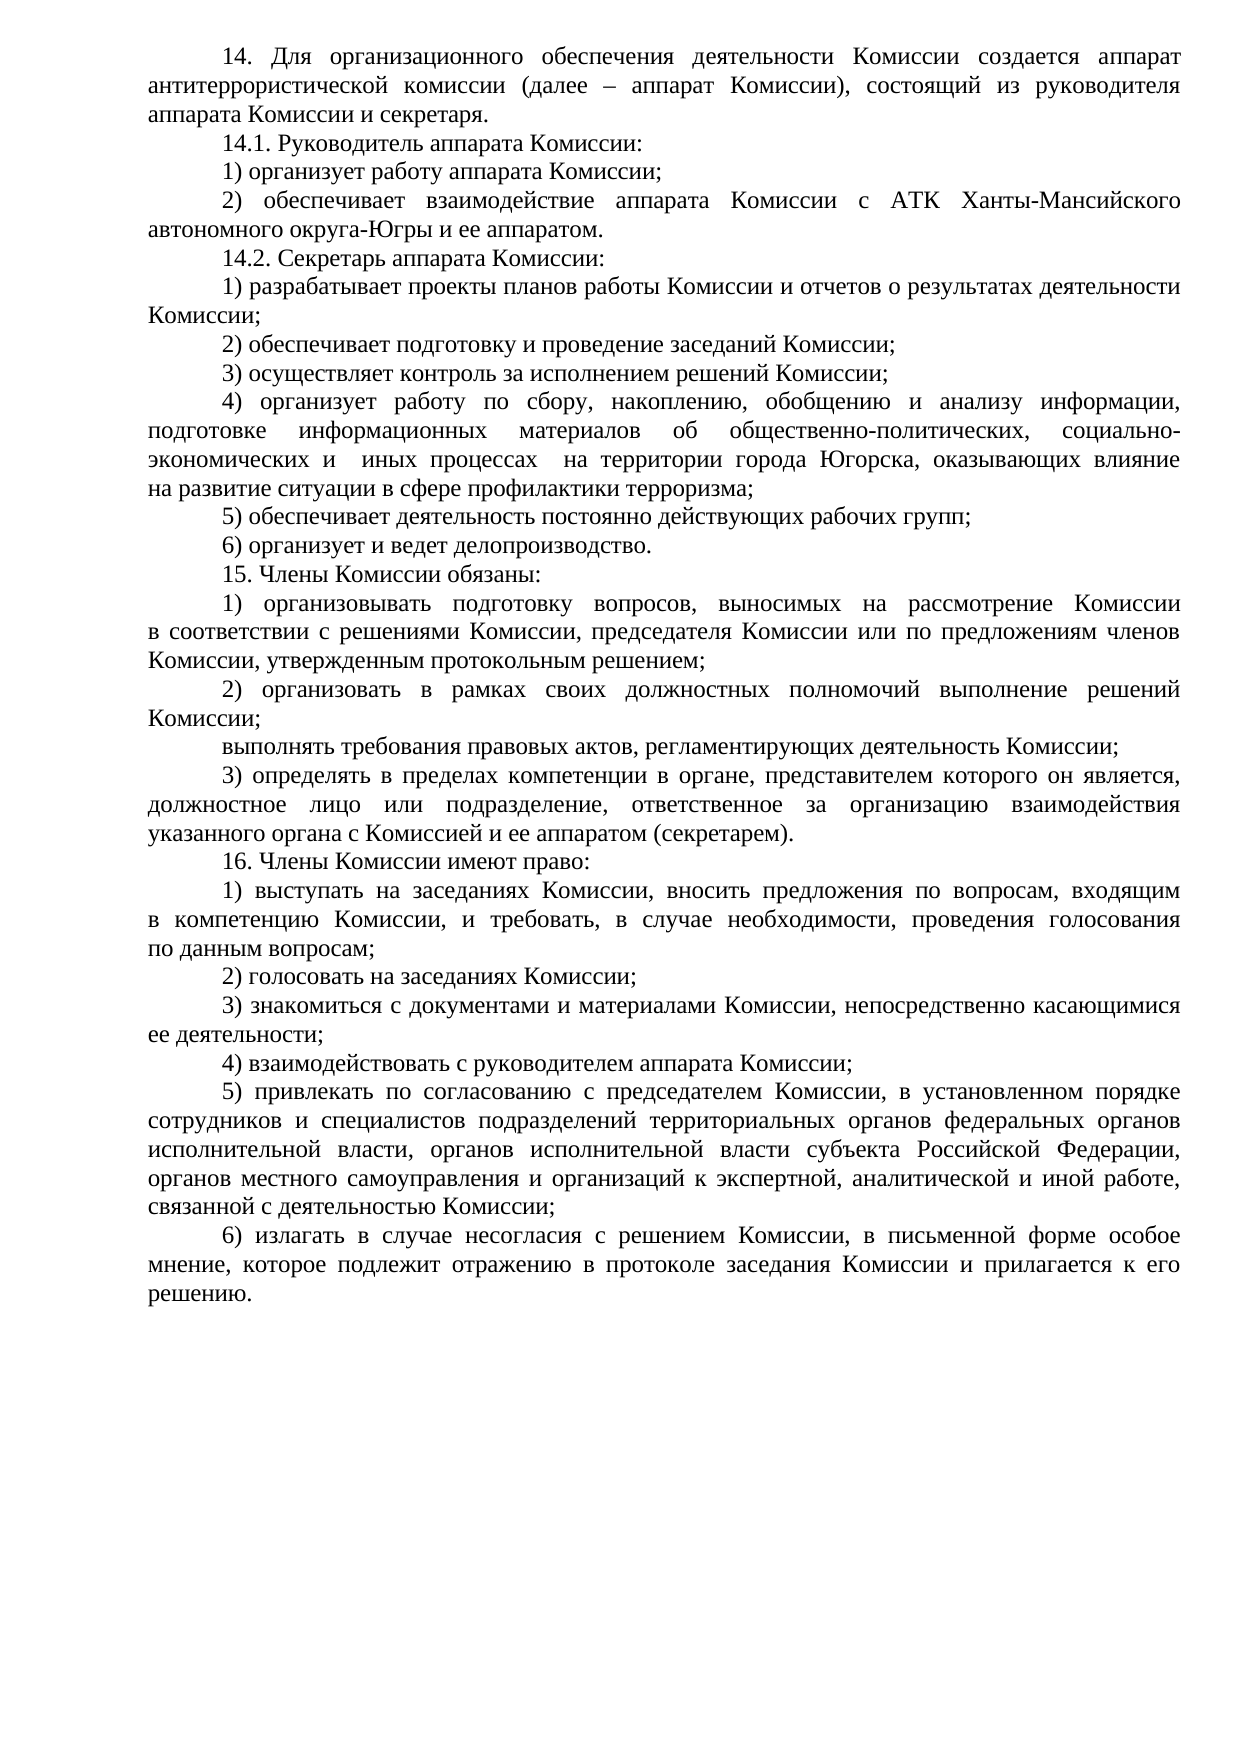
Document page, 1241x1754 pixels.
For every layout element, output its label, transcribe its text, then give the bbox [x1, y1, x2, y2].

text 6) организует и ведет делопроизводство. [148, 530, 1181, 559]
text 6) излагать в случае несогласия с решением Комиссии, в письменной форме особое мнение, которое подлежит отражению в протоколе заседания Комиссии и прилагается к его решению. [148, 1220, 1181, 1306]
text 14.2. Секретарь аппарата Комиссии: [148, 243, 1181, 271]
text 15. Члены Комиссии обязаны: [148, 559, 1181, 588]
text 5) привлекать по согласованию с председателем Комиссии, в установленном порядке сотрудников и специалистов подразделений территориальных органов федеральных органов исполнительной власти, органов исполнительной власти субъекта Российской Федерации, органов местного самоуправления и организаций к экспертной, аналитической и иной работе, связанной с деятельностью Комиссии; [148, 1076, 1181, 1220]
text 2) организовать в рамках своих должностных полномочий выполнение решений Комиссии; [148, 674, 1181, 731]
text 14. Для организационного обеспечения деятельности Комиссии создается аппарат антитеррористической комиссии (далее – аппарат Комиссии), состоящий из руководителя аппарата Комиссии и секретаря. [148, 41, 1181, 128]
text 5) обеспечивает деятельность постоянно действующих рабочих групп; [148, 501, 1181, 530]
text выполнять требования правовых актов, регламентирующих деятельность Комиссии; [148, 731, 1181, 760]
text 1) разрабатывает проекты планов работы Комиссии и отчетов о результатах деятельности Комиссии; [148, 271, 1181, 329]
text 4) организует работу по сбору, накоплению, обобщению и анализу информации, подготовке информационных материалов об общественно-политических, социально-экономических и иных процессах на территории города Югорска, оказывающих влияние на развитие ситуации в сфере профилактики терроризма; [148, 386, 1181, 501]
text 1) организует работу аппарата Комиссии; [148, 156, 1181, 185]
text 14.1. Руководитель аппарата Комиссии: [148, 128, 1181, 156]
text 1) выступать на заседаниях Комиссии, вносить предложения по вопросам, входящим в компетенцию Комиссии, и требовать, в случае необходимости, проведения голосования по данным вопросам; [148, 875, 1181, 961]
text 2) голосовать на заседаниях Комиссии; [148, 961, 1181, 990]
text 16. Члены Комиссии имеют право: [148, 846, 1181, 875]
text 4) взаимодействовать с руководителем аппарата Комиссии; [148, 1048, 1181, 1076]
text 2) обеспечивает подготовку и проведение заседаний Комиссии; [148, 329, 1181, 358]
text 3) определять в пределах компетенции в органе, представителем которого он является, должностное лицо или подразделение, ответственное за организацию взаимодействия указанного органа с Комиссией и ее аппаратом (секретарем). [148, 760, 1181, 846]
text 2) обеспечивает взаимодействие аппарата Комиссии с АТК Ханты-Мансийского автономного округа-Югры и ее аппаратом. [148, 185, 1181, 243]
text 3) осуществляет контроль за исполнением решений Комиссии; [148, 358, 1181, 386]
text 3) знакомиться с документами и материалами Комиссии, непосредственно касающимися ее деятельности; [148, 990, 1181, 1048]
text 1) организовывать подготовку вопросов, выносимых на рассмотрение Комиссии в соответствии с решениями Комиссии, председателя Комиссии или по предложениям членов Комиссии, утвержденным протокольным решением; [148, 588, 1181, 674]
